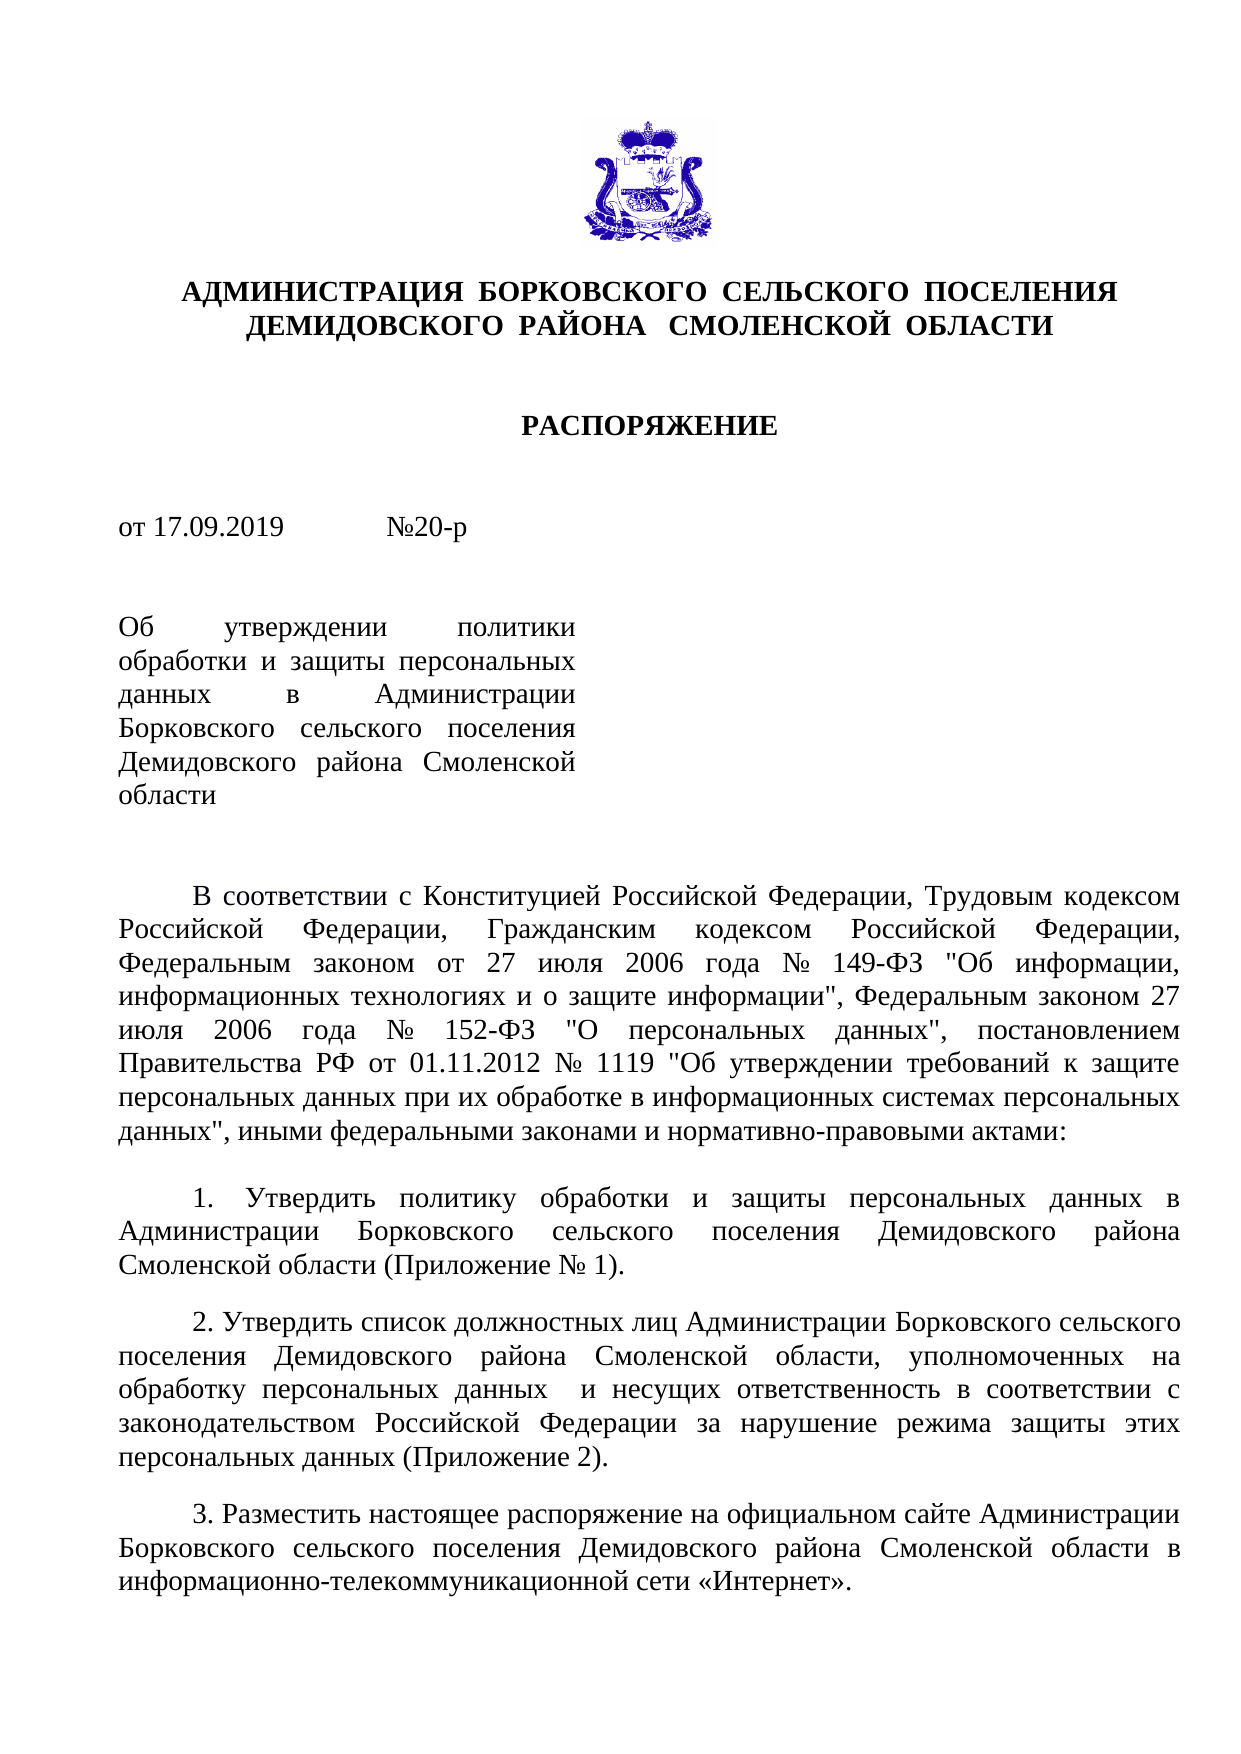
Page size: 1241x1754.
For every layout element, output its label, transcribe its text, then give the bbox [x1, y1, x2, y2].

text РАСПОРЯЖЕНИЕ [118, 408, 1181, 442]
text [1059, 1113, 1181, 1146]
picture [582, 118, 717, 248]
text 3. Разместить настоящее распоряжение на официальном сайте Администрации Борковского сельского поселения Демидовского района Смоленской области в информационно-телекоммуникационной сети «Интернет». [118, 1496, 1181, 1597]
text от 17.09.2019 №20-р [118, 509, 1181, 542]
text 2. Утвердить список должностных лиц Администрации Борковского сельского поселения Демидовского района Смоленской области, уполномоченных на обработку персональных данных и несущих ответственность в соответствии с законодательством Российской Федерации за нарушение режима защиты этих персональных данных (Приложение 2). [118, 1304, 1181, 1472]
text АДМИНИСТРАЦИЯ БОРКОВСКОГО СЕЛЬСКОГО ПОСЕЛЕНИЯ [118, 274, 1181, 308]
text ДЕМИДОВСКОГО РАЙОНА СМОЛЕНСКОЙ ОБЛАСТИ [118, 308, 1181, 341]
text Об утверждении политики обработки и защиты персональных данных в Администрации Борковского сельского поселения Демидовского района Смоленской области [118, 609, 576, 811]
text 1. Утвердить политику обработки и защиты персональных данных в Администрации Борковского сельского поселения Демидовского района Смоленской области (Приложение № 1). [118, 1180, 1181, 1280]
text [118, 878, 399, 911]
